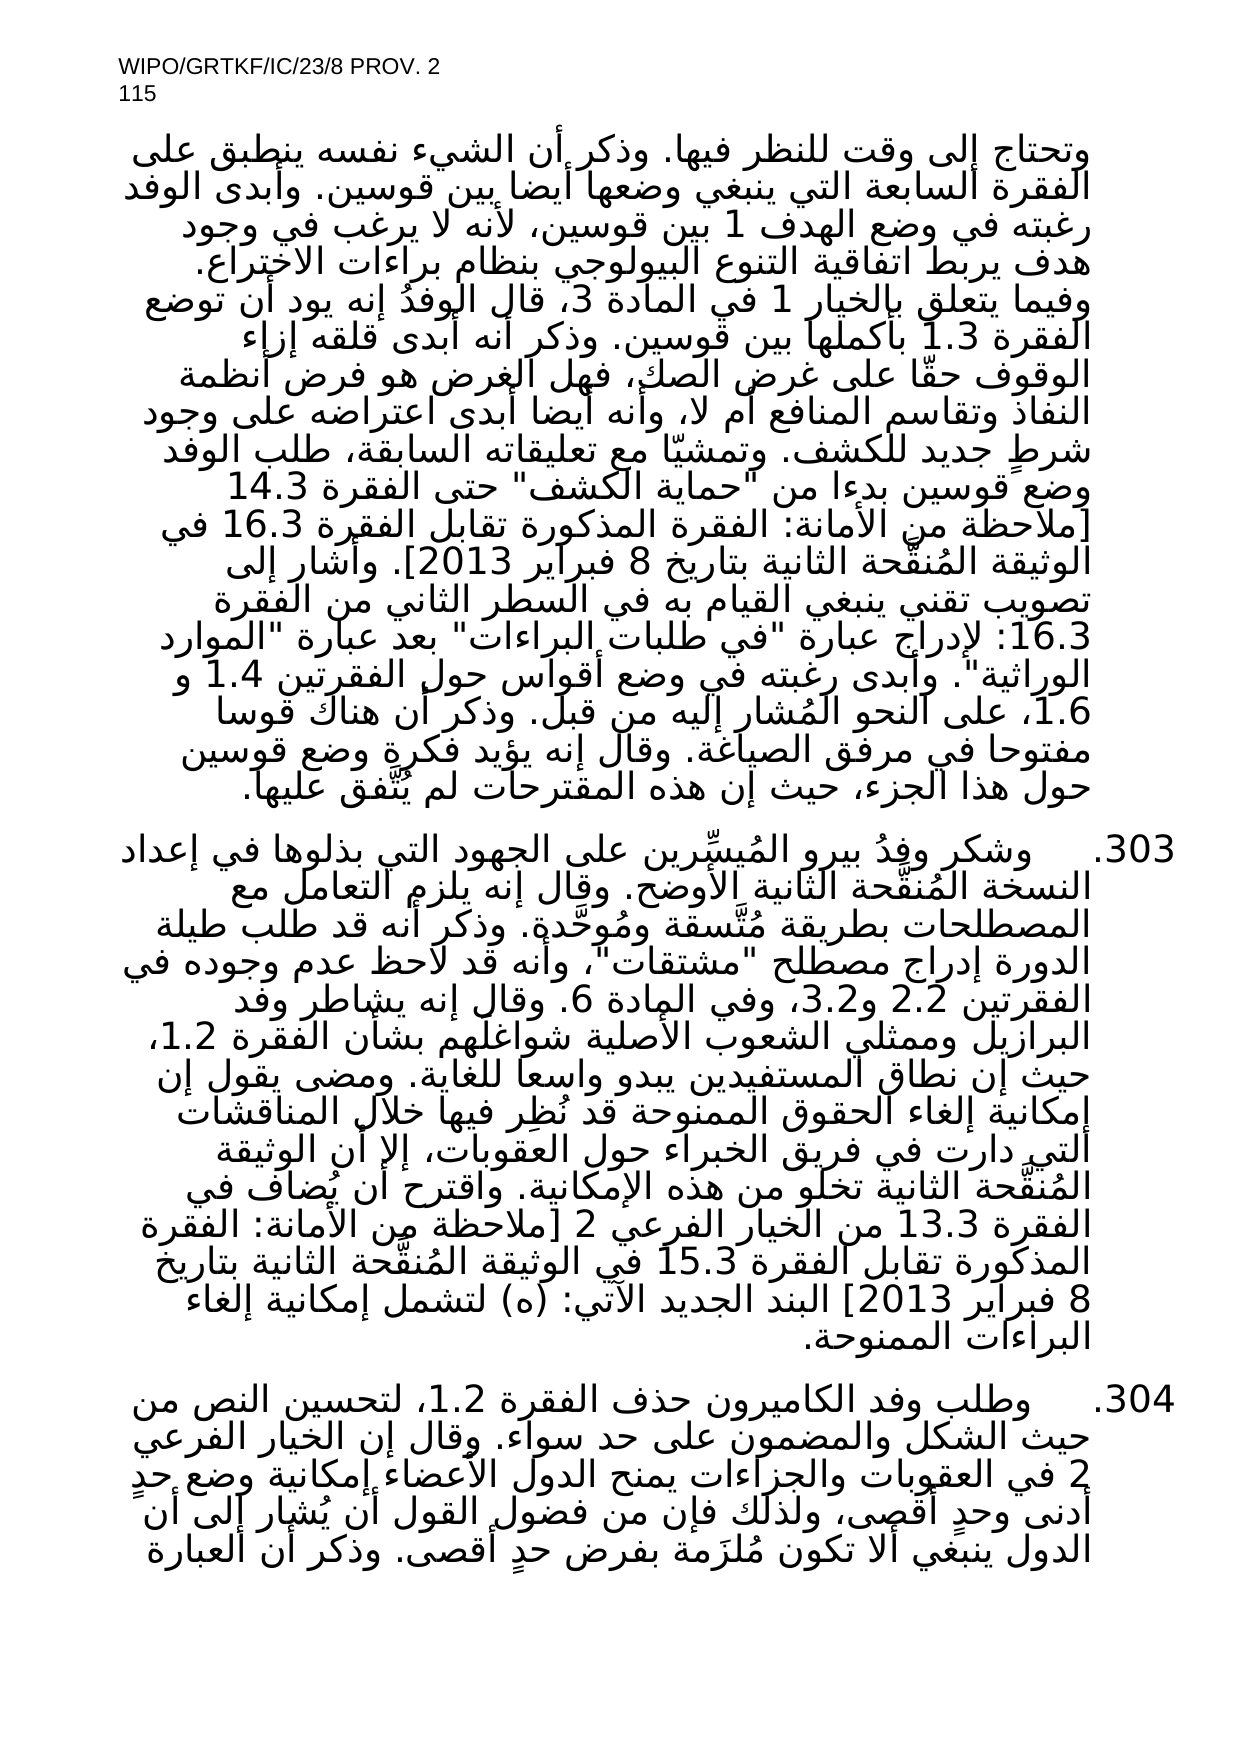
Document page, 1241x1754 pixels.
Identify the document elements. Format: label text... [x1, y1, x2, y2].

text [118, 1382, 1092, 1570]
text وشكر وفدُ بيرو المُيسِّرين على الجهود التي بذلوها في إعداد النسخة المُنقَّحة الثانية الأوضح. وقال إنه يلزم التعامل مع المصطلحات بطريقة مُتَّسقة ومُوحَّدة. وذكر أنه قد طلب طيلة الدورة إدراج مصطلح "مشتقات"، وأنه قد لاحظ عدم وجوده في الفقرتين 2.2 و3.2، وفي المادة 6. وقال إنه يشاطر وفد البرازيل وممثلي الشعوب الأصلية شواغلَهم بشأن الفقرة 1.2، حيث إن نطاق المستفيدين يبدو واسعا للغاية. ومضى يقول إن إمكانية إلغاء الحقوق الممنوحة قد نُظِر فيها خلال المناقشات التي دارت في فريق الخبراء حول العقوبات، إلا أن الوثيقة المُنقَّحة الثانية تخلو من هذه الإمكانية. واقترح أن يُضاف في الفقرة 13.3 من الخيار الفرعي 2 [ملاحظة من الأمانة: الفقرة المذكورة تقابل الفقرة 15.3 في الوثيقة المُنقَّحة الثانية بتاريخ 8 فبراير 2013] البند الجديد الآتي: (ه) لتشمل إمكانية إلغاء البراءات الممنوحة. [118, 832, 1092, 1357]
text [118, 132, 1092, 807]
